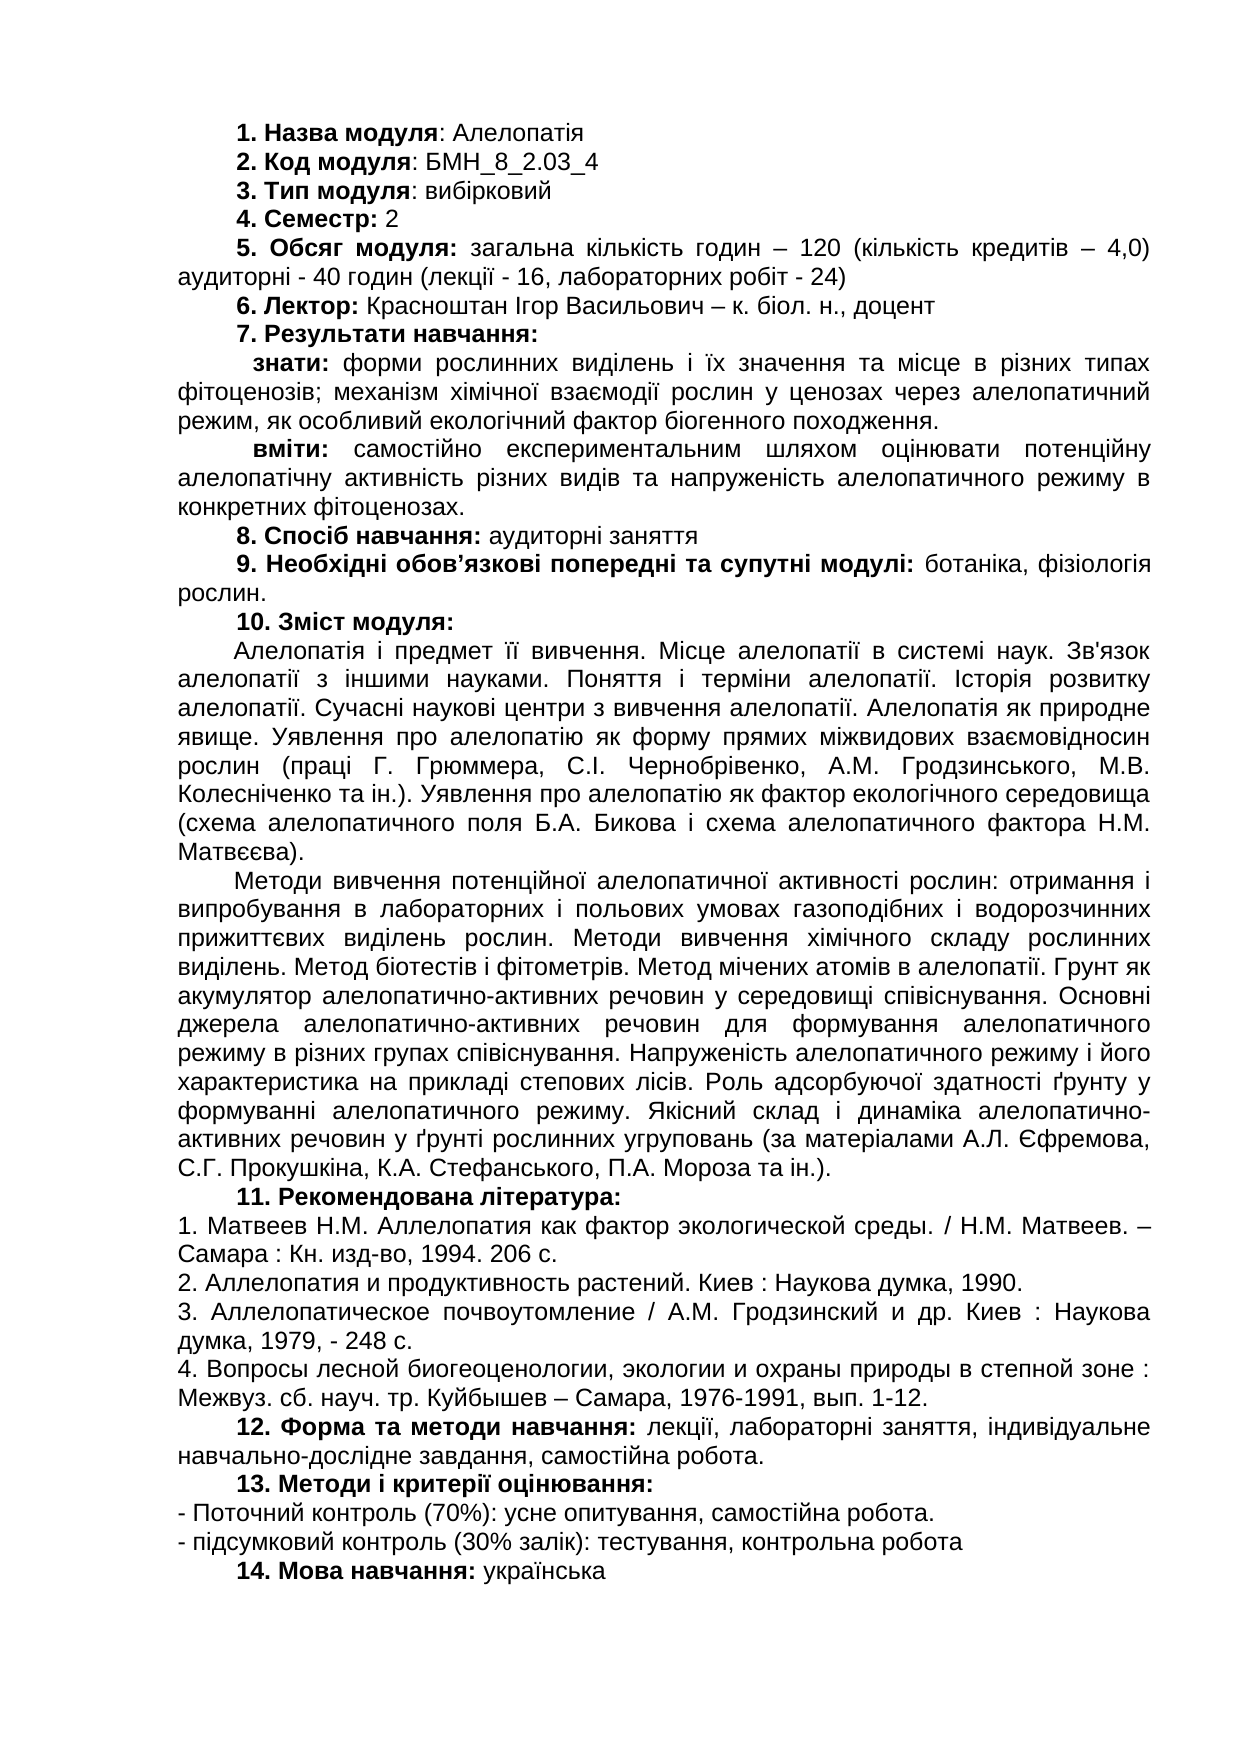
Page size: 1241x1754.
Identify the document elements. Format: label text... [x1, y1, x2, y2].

text 11. Рекомендована література: [177, 1182, 1152, 1211]
text вміти: самостійно експериментальним шляхом оцінювати потенційну алелопатічну активність різних видів та напруженість алелопатичного режиму в конкретних фітоценозах. [177, 434, 1152, 521]
text 3. Аллелопатическое почвоутомление / А.М. Гродзинский и др. Киев : Наукова думка, 1979, - 248 с. [177, 1297, 1152, 1354]
text 4. Семестр: 2 [177, 204, 1152, 233]
text - Поточний контроль (70%): усне опитування, самостійна робота. [177, 1498, 1152, 1527]
text 2. Код модуля: БМН_8_2.03_4 [177, 147, 1152, 176]
text 8. Спосіб навчання: аудиторні заняття [177, 521, 1152, 549]
text 2. Аллелопатия и продуктивность растений. Киев : Наукова думка, 1990. [177, 1268, 1152, 1297]
text 7. Результати навчання: [177, 319, 1152, 348]
text 6. Лектор: Красноштан Ігор Васильович – к. біол. н., доцент [177, 291, 1152, 319]
text 14. Мова навчання: українська [177, 1556, 1152, 1584]
text 5. Обсяг модуля: загальна кількість годин – 120 (кількість кредитів – 4,0) аудиторні - 40 годин (лекції - 16, лабораторних робіт - 24) [177, 233, 1152, 291]
text 13. Методи і критерії оцінювання: [177, 1469, 1152, 1498]
text 1. Матвеев Н.М. Аллелопатия как фактор экологической среды. / Н.М. Матвеев. – Самара : Кн. изд-во, 1994. 206 с. [177, 1211, 1152, 1268]
text 12. Форма та методи навчання: лекції, лабораторні заняття, індивідуальне навчально-дослідне завдання, самостійна робота. [177, 1412, 1152, 1469]
text 1. Назва модуля: Алелопатія [177, 118, 1152, 147]
text 4. Вопросы лесной биогеоценологии, экологии и охраны природы в степной зоне : Межвуз. сб. науч. тр. Куйбышев – Самара, 1976-1991, вып. 1-12. [177, 1354, 1152, 1412]
text Алелопатія і предмет її вивчення. Місце алелопатії в системі наук. Зв'язок алелопатії з іншими науками. Поняття і терміни алелопатії. Історія розвитку алелопатії. Сучасні наукові центри з вивчення алелопатії. Алелопатія як природне явище. Уявлення про алелопатію як форму прямих міжвидових взаємовідносин рослин (праці Г. Грюммера, С.І. Чернобрівенко, А.М. Гродзинського, М.В. Колесніченко та ін.). Уявлення про алелопатію як фактор екологічного середовища (схема алелопатичного поля Б.А. Бикова і схема алелопатичного фактора Н.М. Матвєєва). [177, 636, 1152, 866]
text 10. Зміст модуля: [177, 607, 1152, 636]
text Методи вивчення потенційної алелопатичної активності рослин: отримання і випробування в лабораторних і польових умовах газоподібних і водорозчинних прижиттєвих виділень рослин. Методи вивчення хімічного складу рослинних виділень. Метод біотестів і фітометрів. Метод мічених атомів в алелопатії. Грунт як акумулятор алелопатично-активних речовин у середовищі співіснування. Основні джерела алелопатично-активних речовин для формування алелопатичного режиму в різних групах співіснування. Напруженість алелопатичного режиму і його характеристика на прикладі степових лісів. Роль адсорбуючої здатності ґрунту у формуванні алелопатичного режиму. Якісний склад і динаміка алелопатично-активних речовин у ґрунті рослинних угруповань (за матеріалами А.Л. Єфремова, С.Г. Прокушкіна, К.А. Стефанського, П.А. Мороза та ін.). [177, 866, 1152, 1182]
text 9. Необхідні обов’язкові попередні та супутні модулі: ботаніка, фізіологія рослин. [177, 549, 1152, 607]
text - підсумковий контроль (30% залік): тестування, контрольна робота [177, 1527, 1152, 1556]
text 3. Тип модуля: вибірковий [177, 176, 1152, 204]
text знати: форми рослинних виділень і їх значення та місце в різних типах фітоценозів; механізм хімічної взаємодії рослин у ценозах через алелопатичний режим, як особливий екологічний фактор біогенного походження. [177, 348, 1152, 434]
